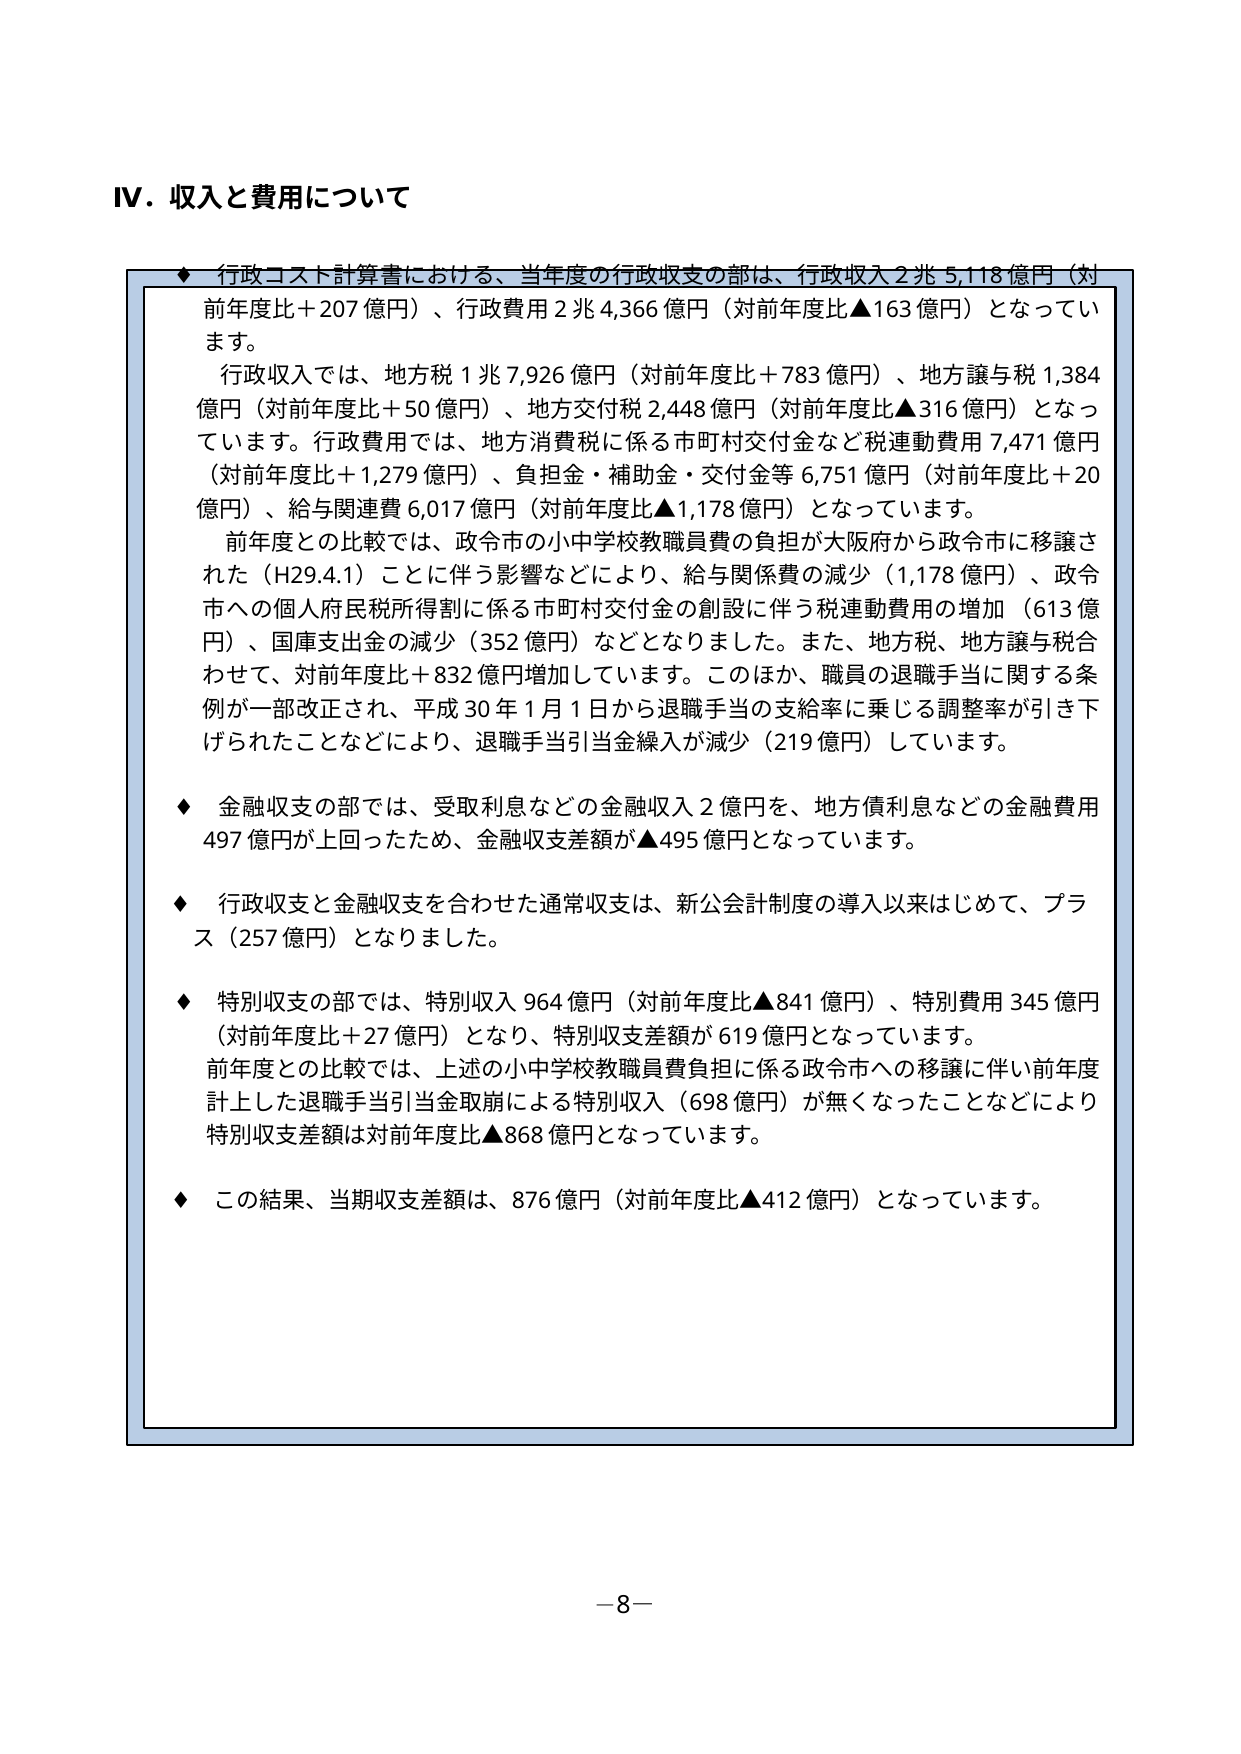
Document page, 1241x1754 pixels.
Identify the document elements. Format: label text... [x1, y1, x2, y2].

text Ⅳ．収入と費用について [112, 158, 1137, 233]
